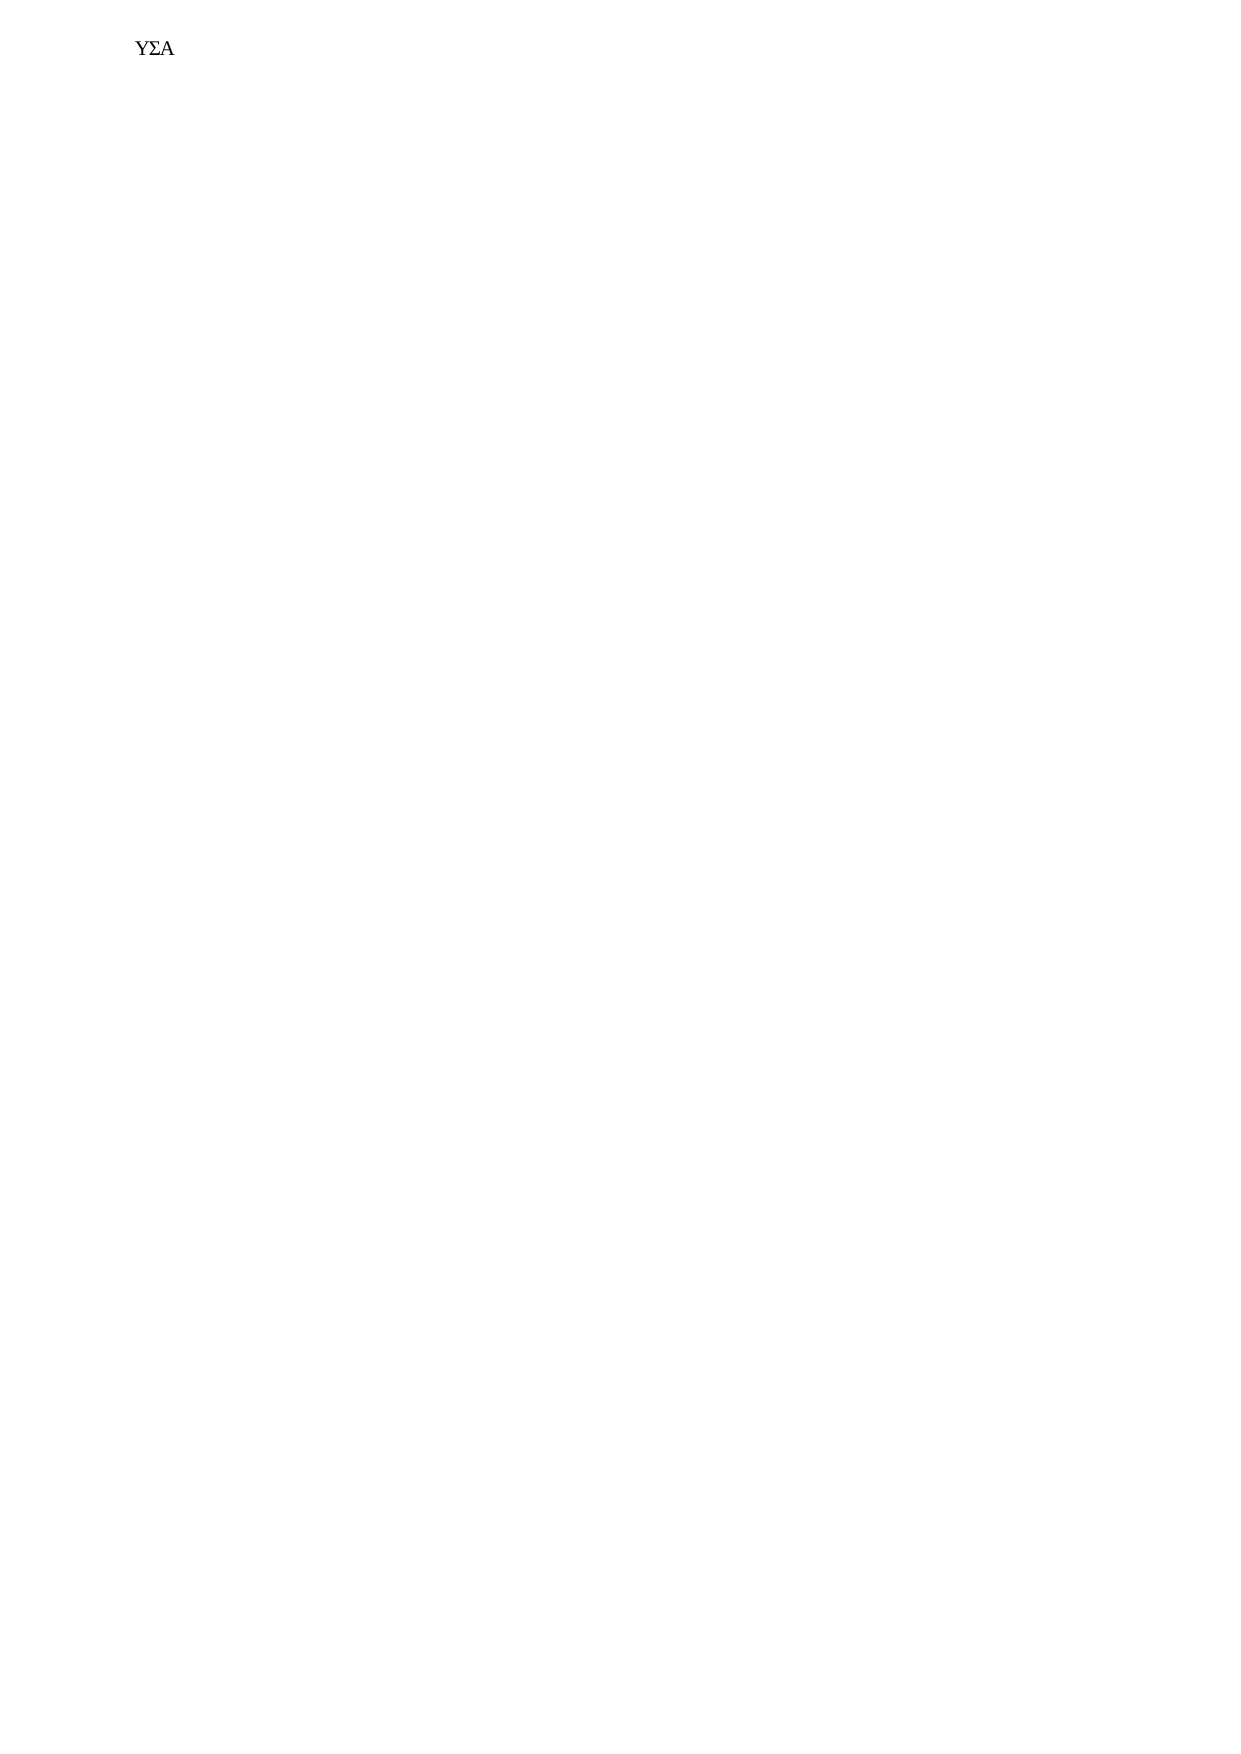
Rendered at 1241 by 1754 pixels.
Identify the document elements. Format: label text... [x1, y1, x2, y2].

text Ο/Η ΑΙΤΩΝ/ΟΥΣΑ [134, 36, 492, 60]
